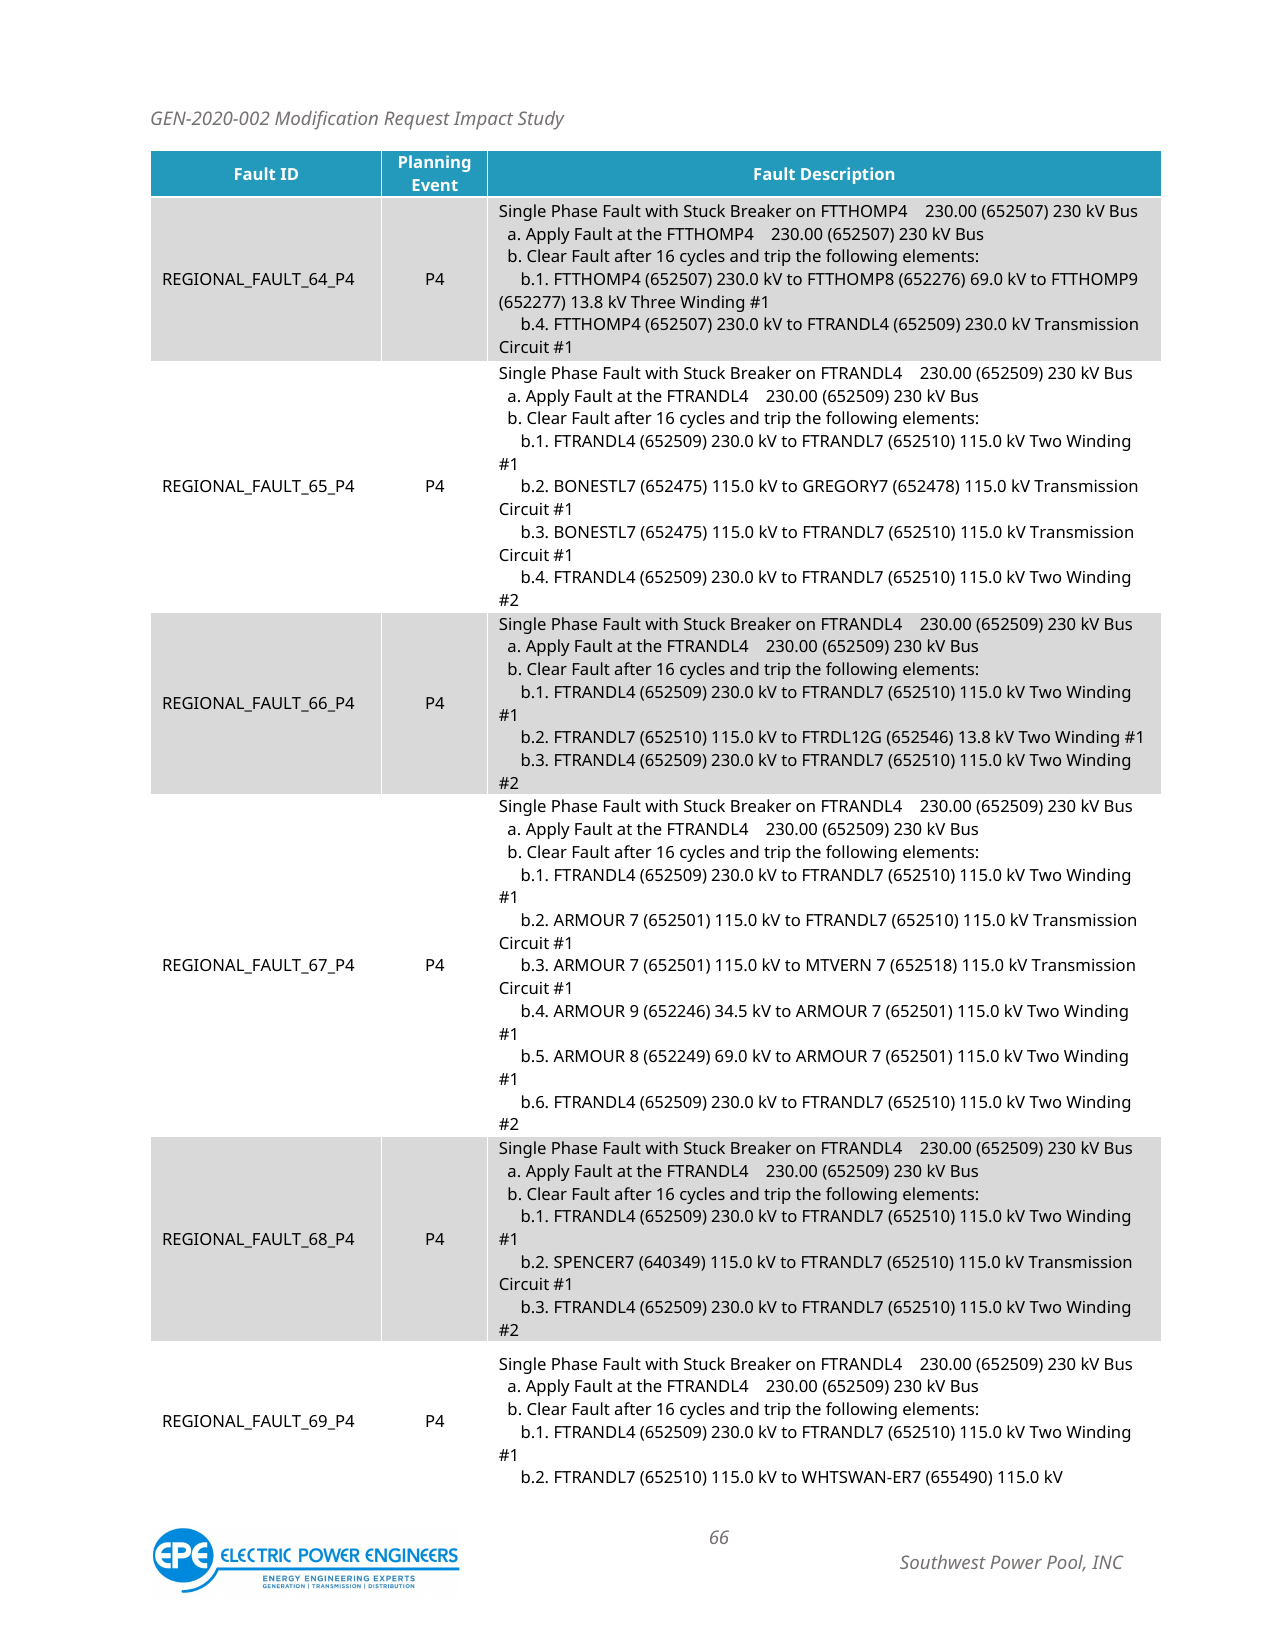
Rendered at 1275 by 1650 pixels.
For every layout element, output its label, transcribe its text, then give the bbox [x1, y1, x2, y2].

table_cell P4 [382, 1342, 487, 1499]
table_cell P4 [382, 198, 487, 361]
table_cell REGIONAL_FAULT_69_P4 [151, 1342, 381, 1499]
table_header Fault Description [488, 151, 1161, 196]
table_cell Single Phase Fault with Stuck Breaker on FTRANDL4 230.00 (652509) 230 kV Bus a. Apply Fault at the FTRANDL4 230.00 (652509) 230 kV Bus b. Clear Fault after 16 cycles and trip the following elements: b.1. FTRANDL4 (652509) 230.0 kV to FTRANDL7 (652510) 115.0 kV Two Winding #1 b.2. FTRANDL7 (652510) 115.0 kV to FTRDL12G (652546) 13.8 kV Two Winding #1 b.3. FTRANDL4 (652509) 230.0 kV to FTRANDL7 (652510) 115.0 kV Two Winding #2 [488, 613, 1161, 794]
table_cell P4 [382, 613, 487, 794]
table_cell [488, 1342, 1161, 1499]
table_cell Single Phase Fault with Stuck Breaker on FTRANDL4 230.00 (652509) 230 kV Bus a. Apply Fault at the FTRANDL4 230.00 (652509) 230 kV Bus b. Clear Fault after 16 cycles and trip the following elements: b.1. FTRANDL4 (652509) 230.0 kV to FTRANDL7 (652510) 115.0 kV Two Winding #1 b.2. BONESTL7 (652475) 115.0 kV to GREGORY7 (652478) 115.0 kV Transmission Circuit #1 b.3. BONESTL7 (652475) 115.0 kV to FTRANDL7 (652510) 115.0 kV Transmission Circuit #1 b.4. FTRANDL4 (652509) 230.0 kV to FTRANDL7 (652510) 115.0 kV Two Winding #2 [488, 362, 1161, 611]
picture [150, 1525, 459, 1598]
table_cell REGIONAL_FAULT_64_P4 [151, 198, 381, 361]
table_cell Single Phase Fault with Stuck Breaker on FTRANDL4 230.00 (652509) 230 kV Bus a. Apply Fault at the FTRANDL4 230.00 (652509) 230 kV Bus b. Clear Fault after 16 cycles and trip the following elements: b.1. FTRANDL4 (652509) 230.0 kV to FTRANDL7 (652510) 115.0 kV Two Winding #1 b.2. SPENCER7 (640349) 115.0 kV to FTRANDL7 (652510) 115.0 kV Transmission Circuit #1 b.3. FTRANDL4 (652509) 230.0 kV to FTRANDL7 (652510) 115.0 kV Two Winding #2 [488, 1137, 1161, 1341]
table_cell P4 [382, 362, 487, 611]
table_cell P4 [382, 795, 487, 1136]
table_cell Single Phase Fault with Stuck Breaker on FTTHOMP4 230.00 (652507) 230 kV Bus a. Apply Fault at the FTTHOMP4 230.00 (652507) 230 kV Bus b. Clear Fault after 16 cycles and trip the following elements: b.1. FTTHOMP4 (652507) 230.0 kV to FTTHOMP8 (652276) 69.0 kV to FTTHOMP9 (652277) 13.8 kV Three Winding #1 b.4. FTTHOMP4 (652507) 230.0 kV to FTRANDL4 (652509) 230.0 kV Transmission Circuit #1 [488, 198, 1161, 361]
table_cell REGIONAL_FAULT_67_P4 [151, 795, 381, 1136]
table_cell P4 [382, 1137, 487, 1341]
table_header Planning Event [382, 151, 487, 196]
table_header Fault ID [151, 151, 381, 196]
table_cell REGIONAL_FAULT_65_P4 [151, 362, 381, 611]
table_cell Single Phase Fault with Stuck Breaker on FTRANDL4 230.00 (652509) 230 kV Bus a. Apply Fault at the FTRANDL4 230.00 (652509) 230 kV Bus b. Clear Fault after 16 cycles and trip the following elements: b.1. FTRANDL4 (652509) 230.0 kV to FTRANDL7 (652510) 115.0 kV Two Winding #1 b.2. ARMOUR 7 (652501) 115.0 kV to FTRANDL7 (652510) 115.0 kV Transmission Circuit #1 b.3. ARMOUR 7 (652501) 115.0 kV to MTVERN 7 (652518) 115.0 kV Transmission Circuit #1 b.4. ARMOUR 9 (652246) 34.5 kV to ARMOUR 7 (652501) 115.0 kV Two Winding #1 b.5. ARMOUR 8 (652249) 69.0 kV to ARMOUR 7 (652501) 115.0 kV Two Winding #1 b.6. FTRANDL4 (652509) 230.0 kV to FTRANDL7 (652510) 115.0 kV Two Winding #2 [488, 795, 1161, 1136]
table_cell REGIONAL_FAULT_66_P4 [151, 613, 381, 794]
table_cell REGIONAL_FAULT_68_P4 [151, 1137, 381, 1341]
